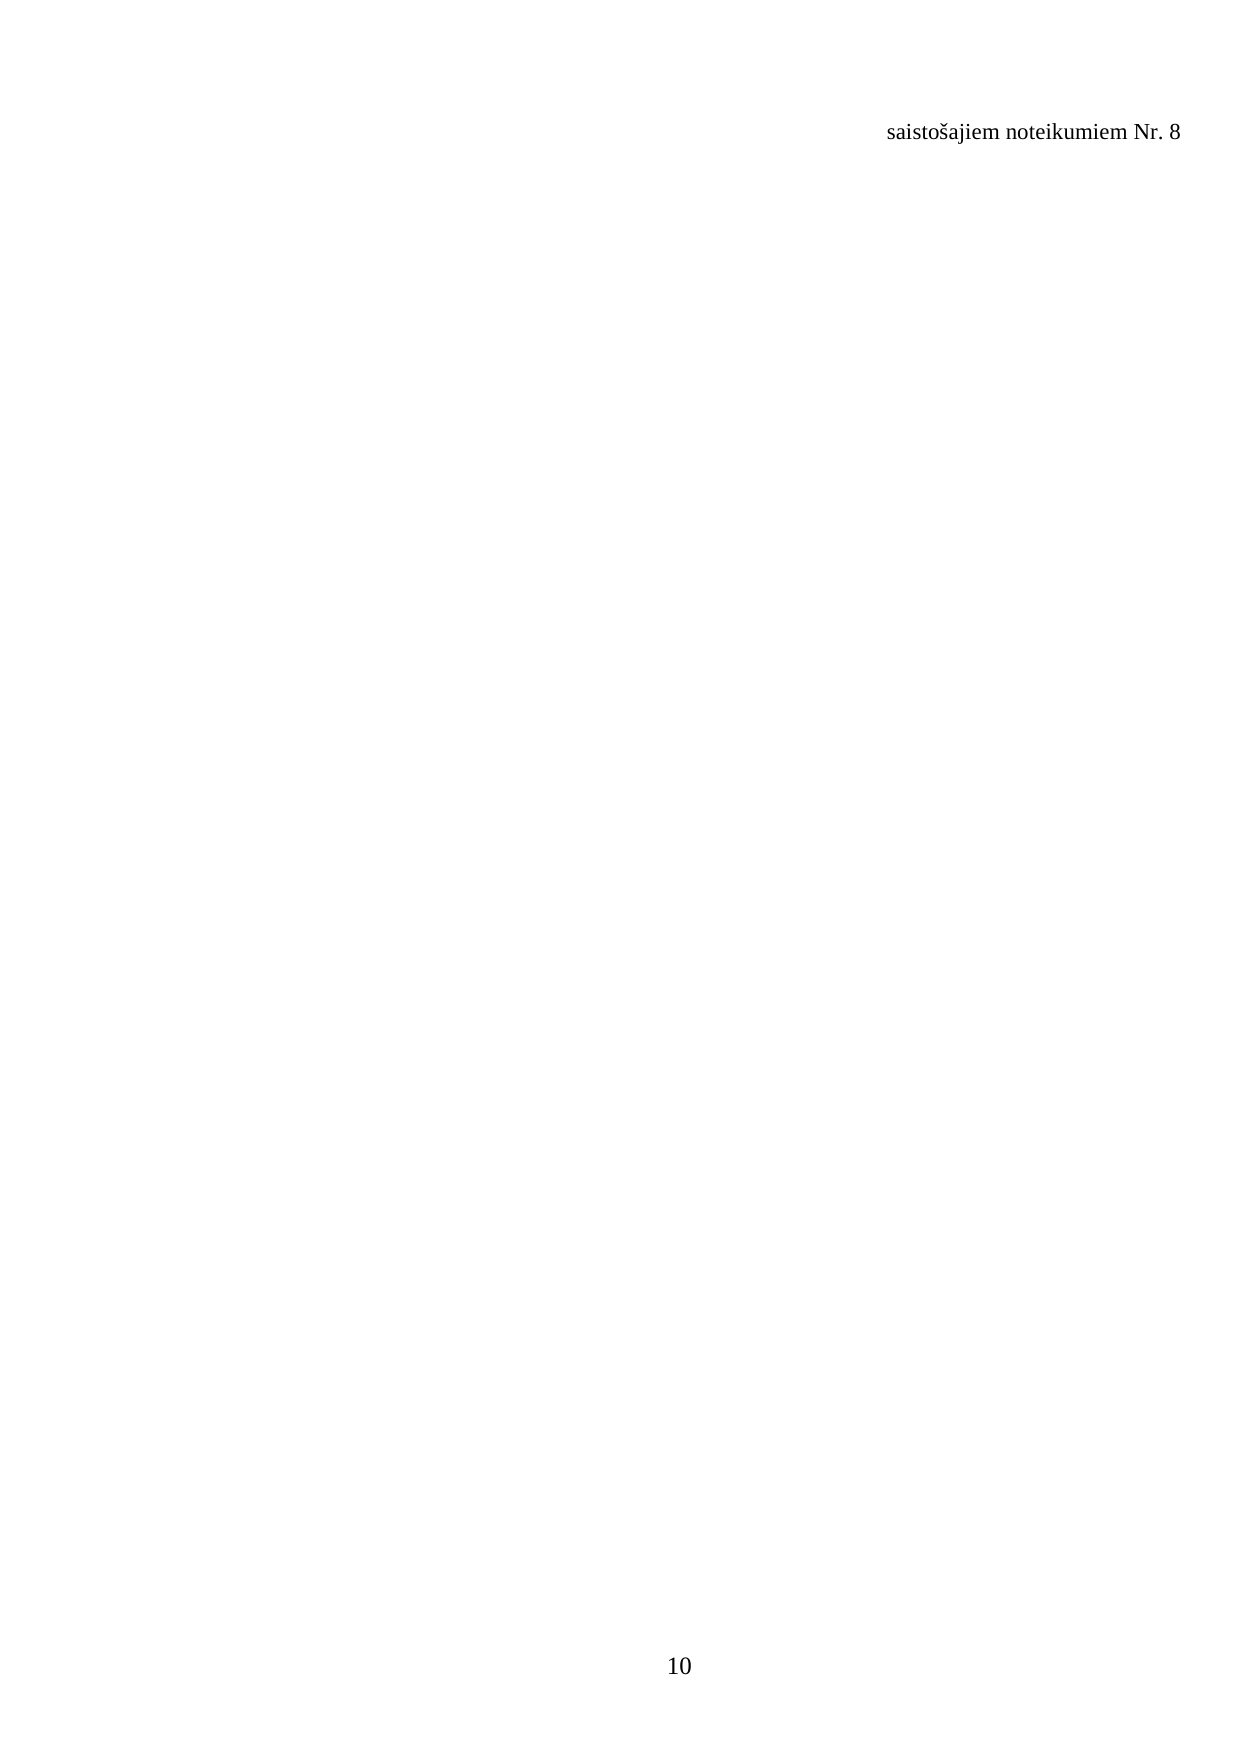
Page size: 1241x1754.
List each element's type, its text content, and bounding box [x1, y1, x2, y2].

text saistošajiem noteikumiem Nr. 8 [177, 118, 1181, 144]
